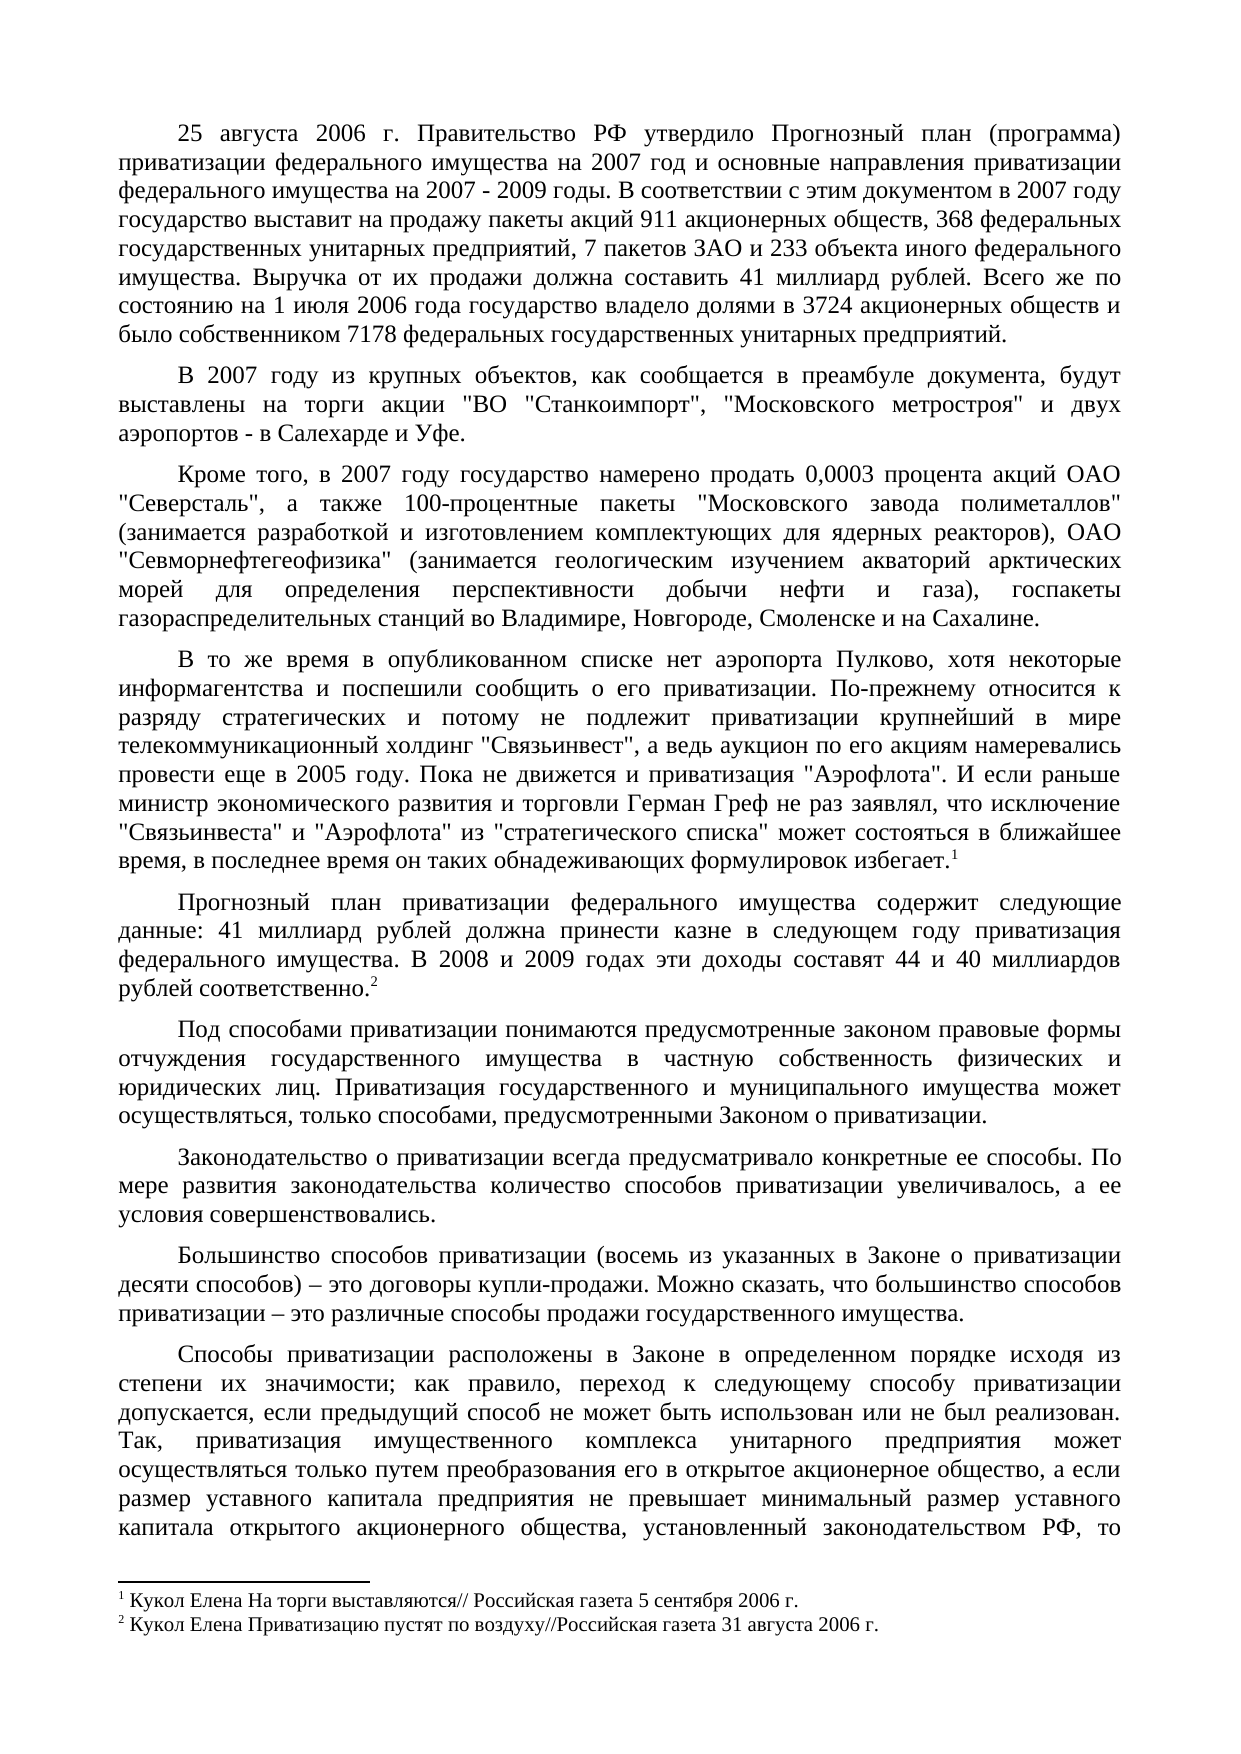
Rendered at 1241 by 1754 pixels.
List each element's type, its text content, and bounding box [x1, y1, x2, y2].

text В то же время в опубликованном списке нет аэропорта Пулково, хотя некоторые информагентства и поспешили сообщить о его приватизации. По-прежнему относится к разряду стратегических и потому не подлежит приватизации крупнейший в мире телекоммуникационный холдинг "Связьинвест", а ведь аукцион по его акциям намеревались провести еще в 2005 году. Пока не движется и приватизация "Аэрофлота". И если раньше министр экономического развития и торговли Герман Греф не раз заявлял, что исключение "Связьинвеста" и "Аэрофлота" из "стратегического списка" может состояться в ближайшее время, в последнее время он таких обнадеживающих формулировок избегает. [118, 644, 1122, 874]
text В 2007 году из крупных объектов, как сообщается в преамбуле документа, будут выставлены на торги акции "ВО "Станкоимпорт", "Московского метростроя" и двух аэропортов - в Салехарде и Уфе. [118, 361, 1122, 447]
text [118, 1339, 1122, 1541]
text Законодательство о приватизации всегда предусматривало конкретные ее способы. По мере развития законодательства количество способов приватизации увеличивалось, а ее условия совершенствовались. [118, 1142, 1122, 1228]
text Под способами приватизации понимаются предусмотренные законом правовые формы отчуждения государственного имущества в частную собственность физических и юридических лиц. Приватизация государственного и муниципального имущества может осуществляться, только способами, предусмотренными Законом о приватизации. [118, 1014, 1122, 1129]
text Прогнозный план приватизации федерального имущества содержит следующие данные: 41 миллиард рублей должна принести казне в следующем году приватизация федерального имущества. В 2008 и 2009 годах эти доходы составят 44 и 40 миллиардов рублей соответственно. [118, 887, 1122, 1002]
text Большинство способов приватизации (восемь из указанных в Законе о приватизации десяти способов) – это договоры купли-продажи. Можно сказать, что большинство способов приватизации – это различные способы продажи государственного имущества. [118, 1241, 1122, 1327]
text 25 августа 2006 г. Правительство РФ утвердило Прогнозный план (программа) приватизации федерального имущества на 2007 год и основные направления приватизации федерального имущества на 2007 - 2009 годы. В соответствии с этим документом в 2007 году государство выставит на продажу пакеты акций 911 акционерных обществ, 368 федеральных государственных унитарных предприятий, 7 пакетов ЗАО и 233 объекта иного федерального имущества. Выручка от их продажи должна составить 41 миллиард рублей. Всего же по состоянию на 1 июля 2006 года государство владело долями в 3724 акционерных обществ и было собственником 7178 федеральных государственных унитарных предприятий. [118, 118, 1122, 348]
text Кроме того, в 2007 году государство намерено продать 0,0003 процента акций ОАО "Северсталь", а также 100-процентные пакеты "Московского завода полиметаллов" (занимается разработкой и изготовлением комплектующих для ядерных реакторов), ОАО "Севморнефтегеофизика" (занимается геологическим изучением акваторий арктических морей для определения перспективности добычи нефти и газа), госпакеты газораспределительных станций во Владимире, Новгороде, Смоленске и на Сахалине. [118, 459, 1122, 632]
